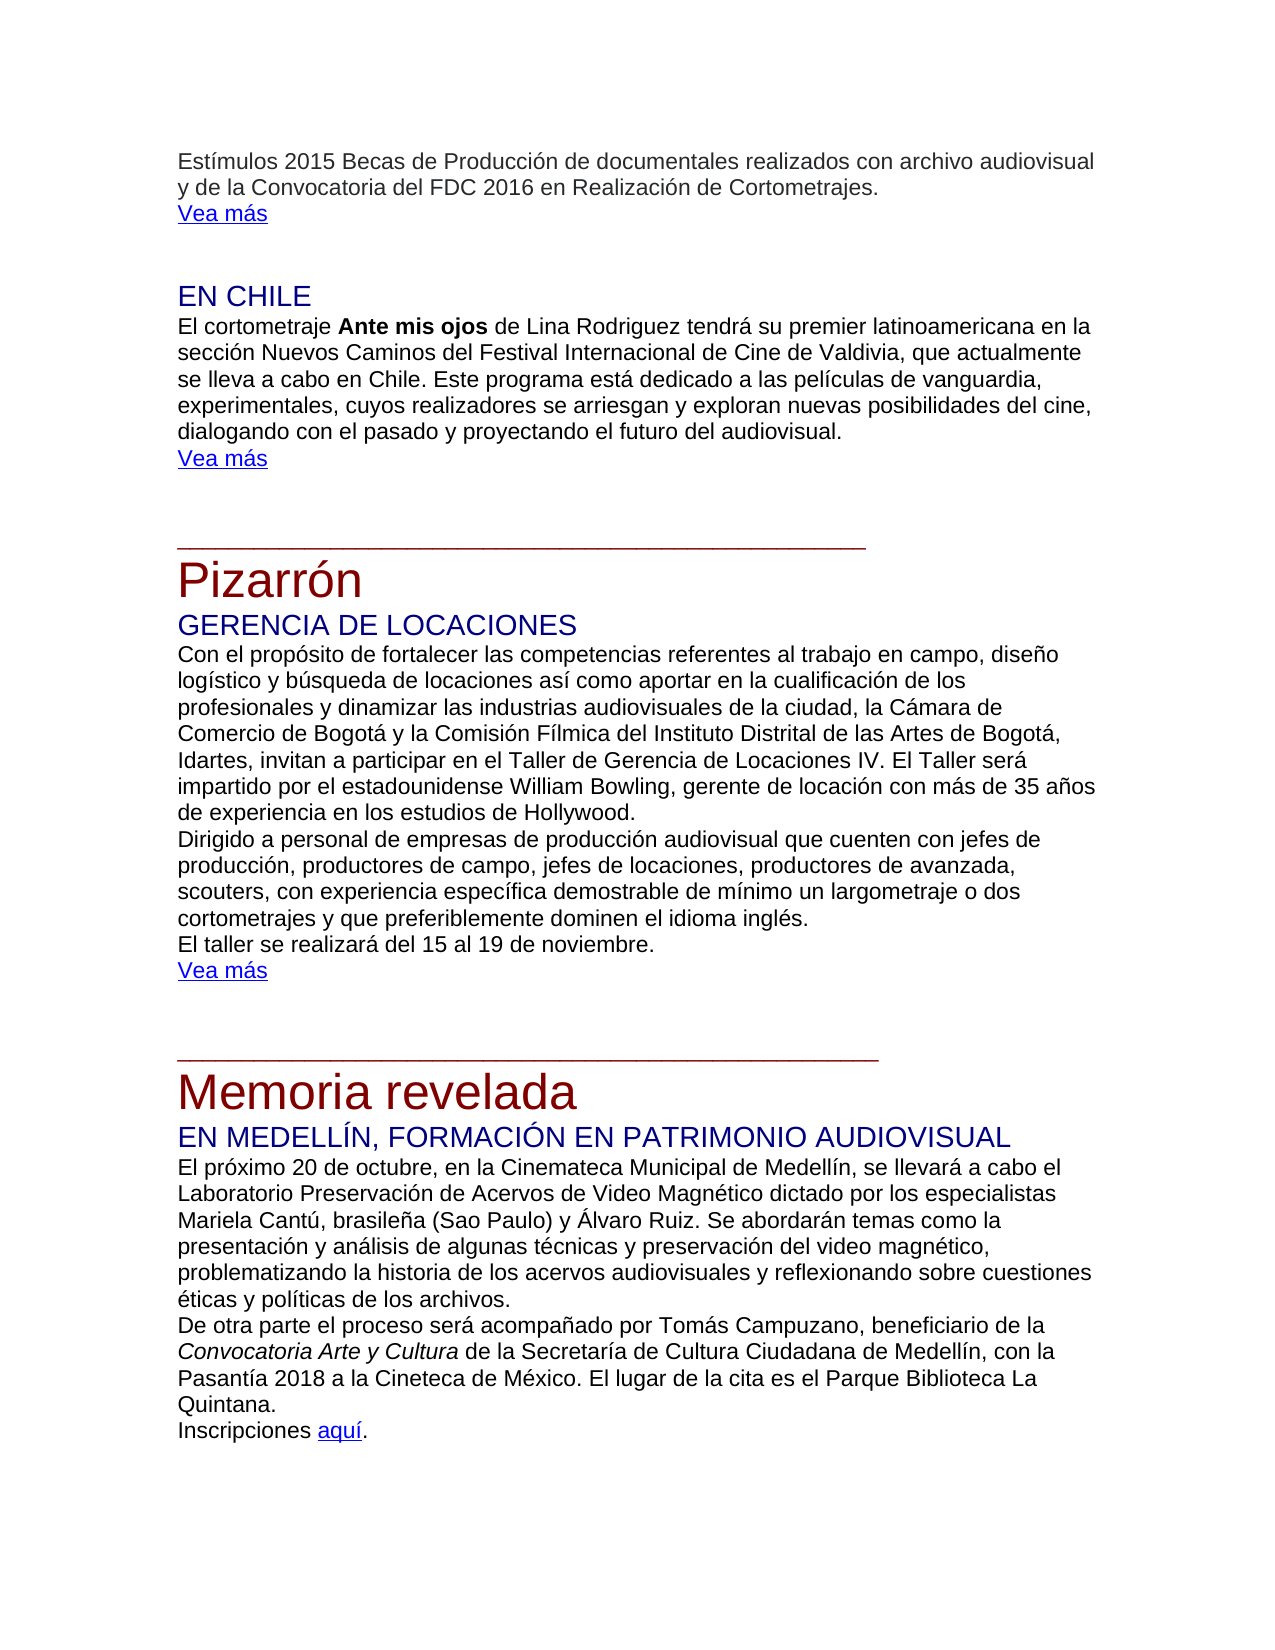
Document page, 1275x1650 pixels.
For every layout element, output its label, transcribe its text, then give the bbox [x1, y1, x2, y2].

text Inscripciones aquí. [177, 1417, 1098, 1444]
text Pizarrón [177, 550, 1098, 608]
text EN MEDELLÍN, FORMACIÓN EN PATRIMONIO AUDIOVISUAL [177, 1120, 1098, 1154]
text GERENCIA DE LOCACIONES [177, 608, 1098, 641]
text El cortometraje Ante mis ojos de Lina Rodriguez tendrá su premier latinoamericana en la sección Nuevos Caminos del Festival Internacional de Cine de Valdivia, que actualmente se lleva a cabo en Chile. Este programa está dedicado a las películas de vanguardia, experimentales, cuyos realizadores se arriesgan y exploran nuevas posibilidades del cine, dialogando con el pasado y proyectando el futuro del audiovisual. [177, 313, 1098, 445]
text Vea más [177, 200, 1098, 227]
text De otra parte el proceso será acompañado por Tomás Campuzano, beneficiario de la Convocatoria Arte y Cultura de la Secretaría de Cultura Ciudadana de Medellín, con la Pasantía 2018 a la Cineteca de México. El lugar de la cita es el Parque Biblioteca La Quintana. [177, 1312, 1098, 1417]
text Vea más [177, 957, 1098, 984]
text Vea más [177, 445, 1098, 471]
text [177, 148, 1098, 200]
text Memoria revelada [177, 1063, 1098, 1120]
text El taller se realizará del 15 al 19 de noviembre. [177, 931, 1098, 957]
text Dirigido a personal de empresas de producción audiovisual que cuenten con jefes de producción, productores de campo, jefes de locaciones, productores de avanzada, scouters, con experiencia específica demostrable de mínimo un largometraje o dos cortometrajes y que preferiblemente dominen el idioma inglés. [177, 826, 1098, 931]
text ______________________________________________________ [177, 524, 1098, 550]
text EN CHILE [177, 279, 1098, 313]
text El próximo 20 de octubre, en la Cinemateca Municipal de Medellín, se llevará a cabo el Laboratorio Preservación de Acervos de Video Magnético dictado por los especialistas Mariela Cantú, brasileña (Sao Paulo) y Álvaro Ruiz. Se abordarán temas como la presentación y análisis de algunas técnicas y preservación del video magnético, problematizando la historia de los acervos audiovisuales y reflexionando sobre cuestiones éticas y políticas de los archivos. [177, 1154, 1098, 1312]
text Con el propósito de fortalecer las competencias referentes al trabajo en campo, diseño logístico y búsqueda de locaciones así como aportar en la cualificación de los profesionales y dinamizar las industrias audiovisuales de la ciudad, la Cámara de Comercio de Bogotá y la Comisión Fílmica del Instituto Distrital de las Artes de Bogotá, Idartes, invitan a participar en el Taller de Gerencia de Locaciones IV. El Taller será impartido por el estadounidense William Bowling, gerente de locación con más de 35 años de experiencia en los estudios de Hollywood. [177, 641, 1098, 826]
text _______________________________________________________ [177, 1036, 1098, 1063]
